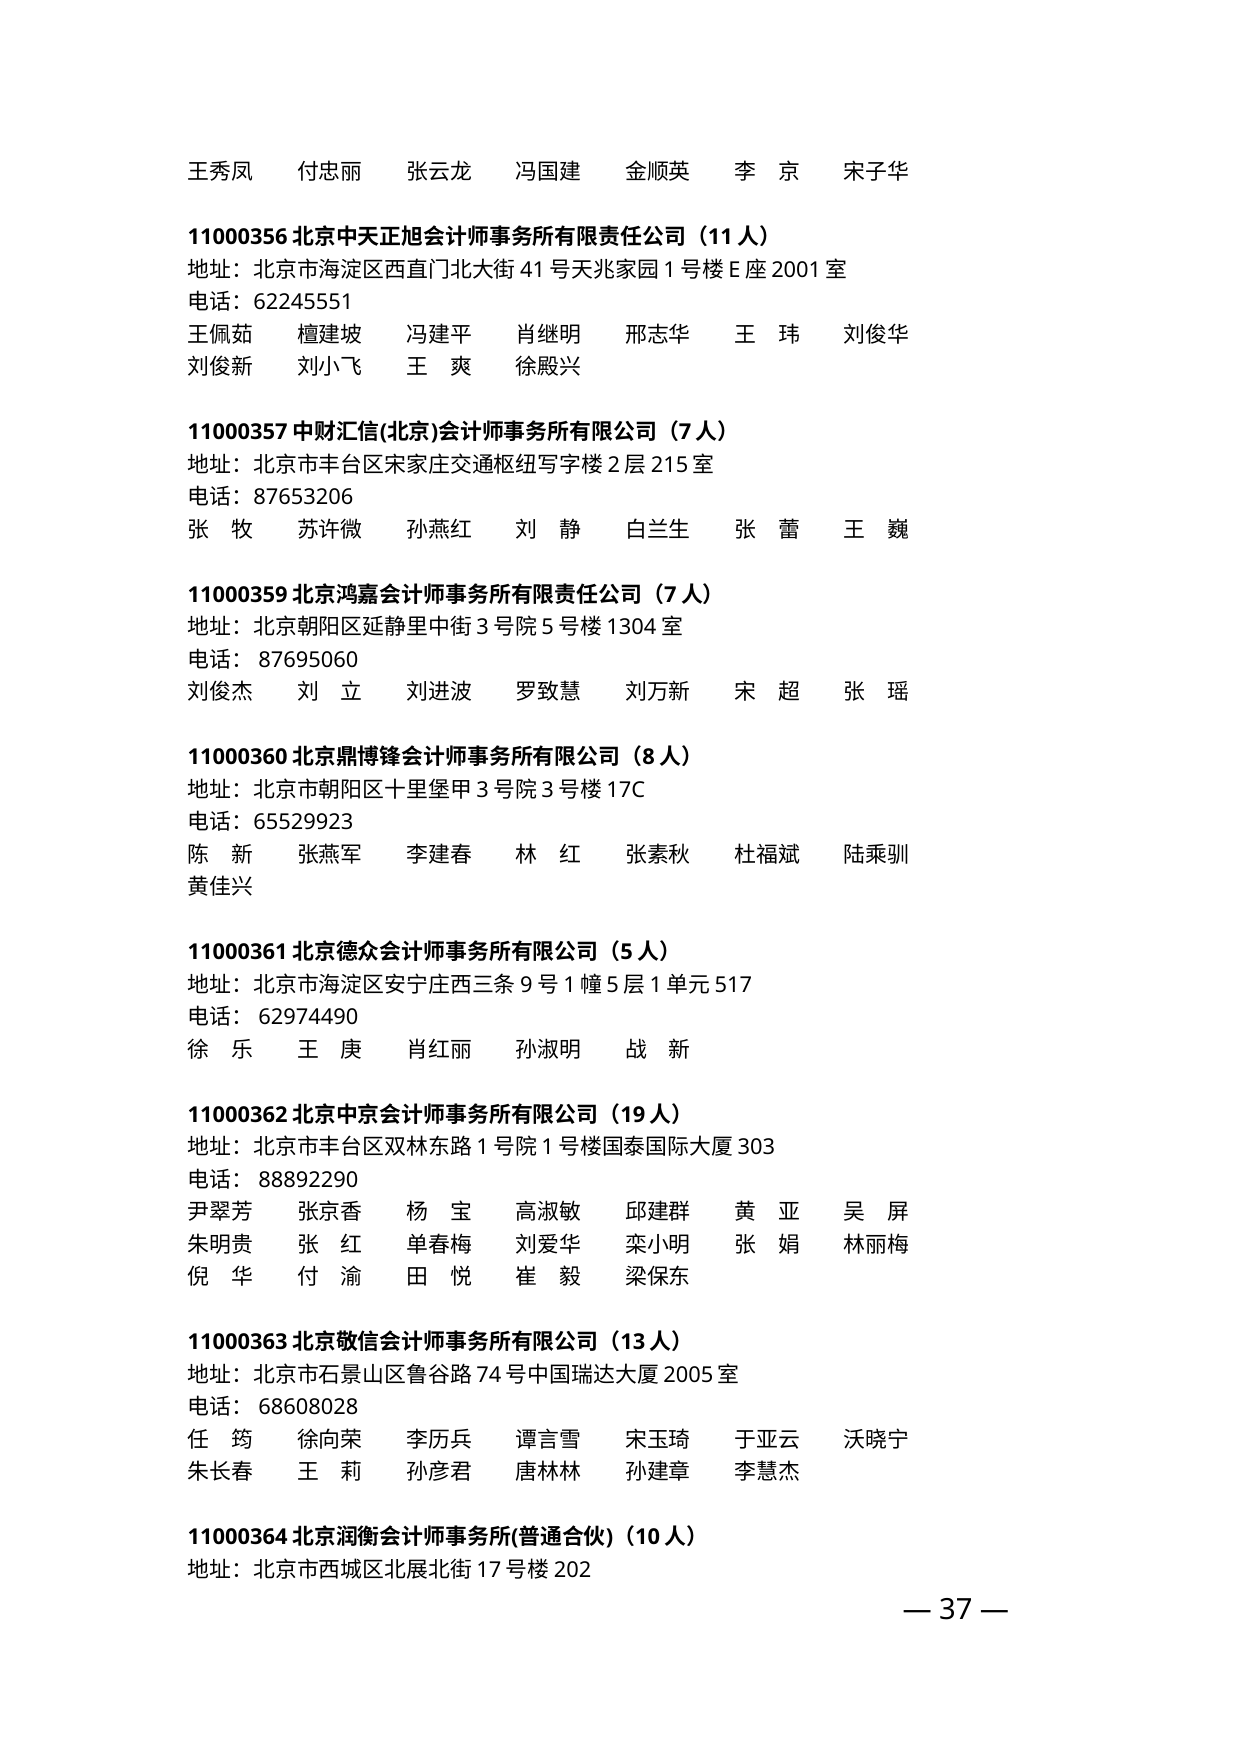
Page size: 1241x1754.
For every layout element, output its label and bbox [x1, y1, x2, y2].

text [187, 154, 1053, 1584]
